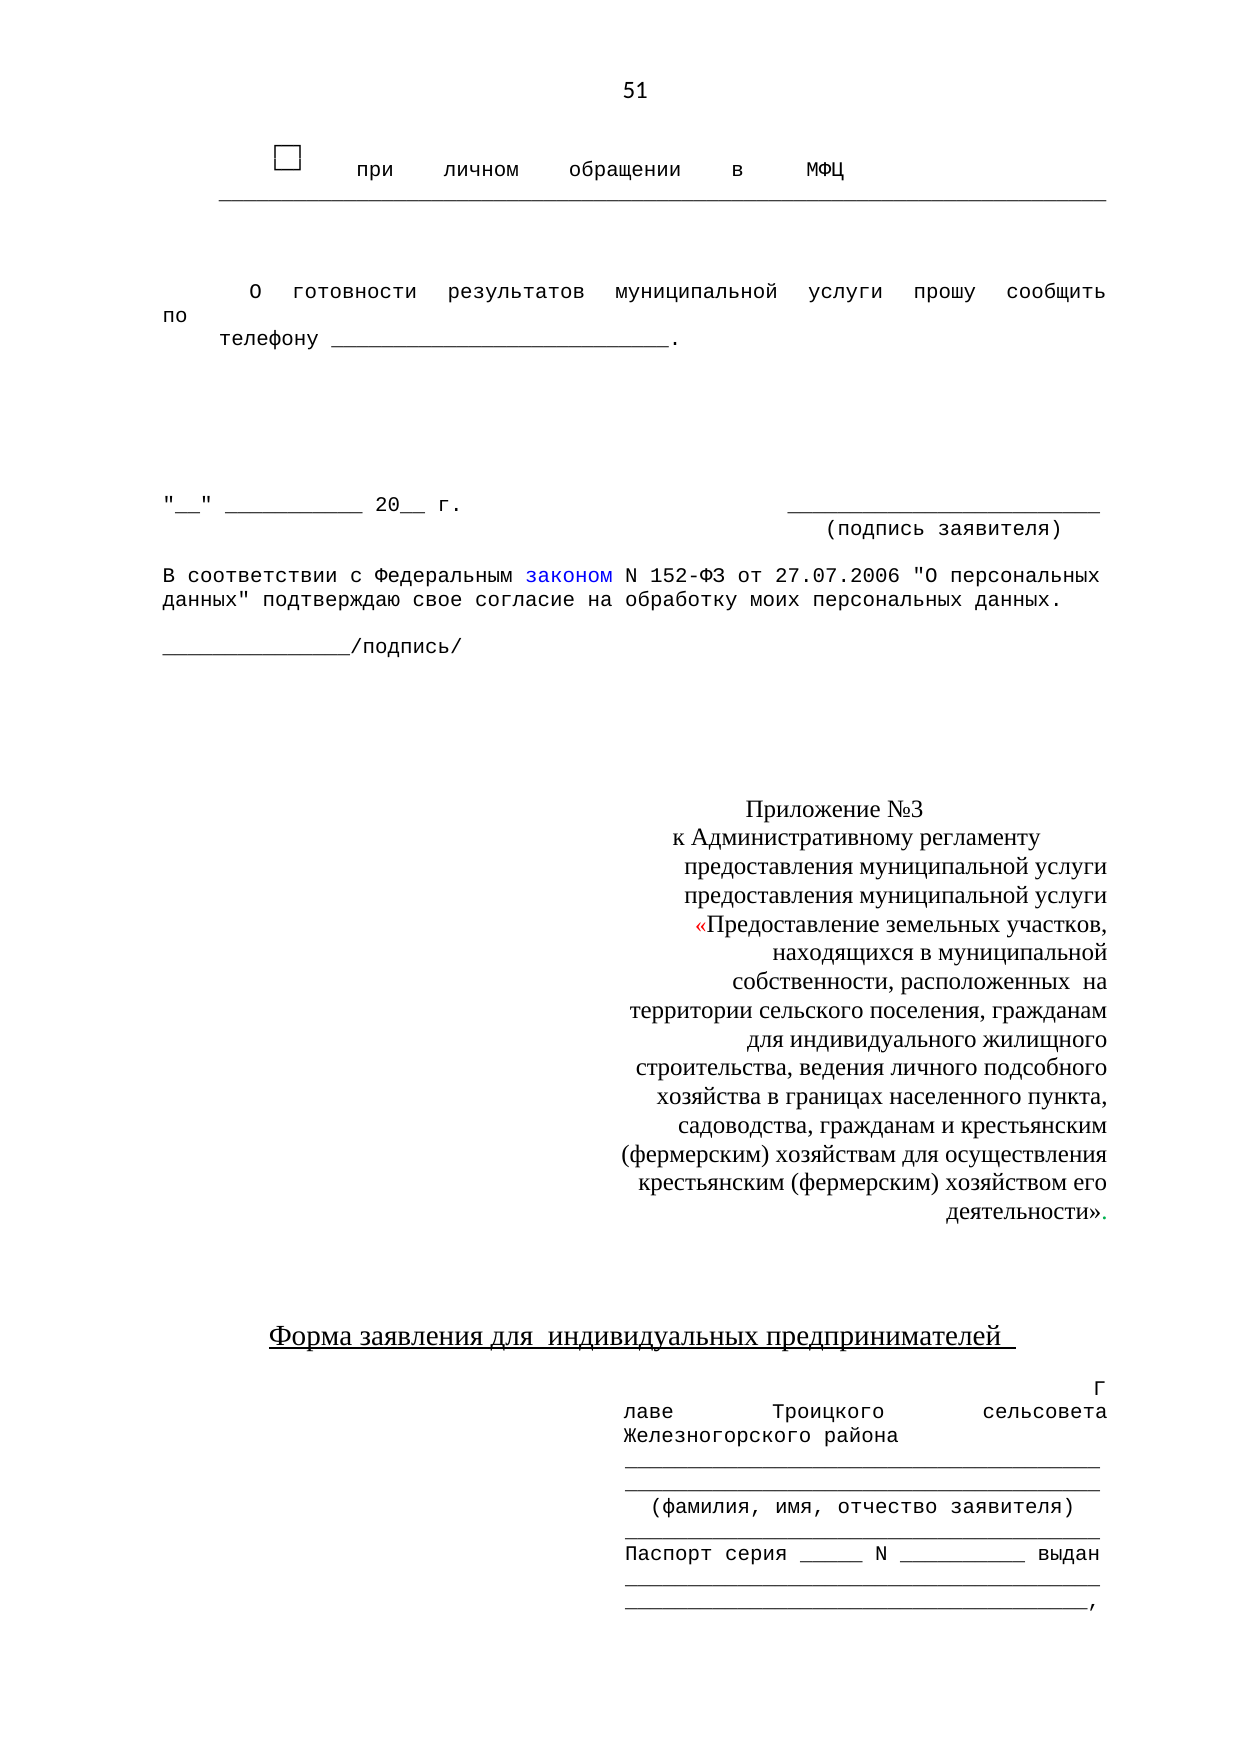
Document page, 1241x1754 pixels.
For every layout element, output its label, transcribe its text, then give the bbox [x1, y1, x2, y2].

text ______________________________________ [162, 1449, 1107, 1472]
text _______________/подпись/ [162, 636, 1107, 659]
text Паспорт серия _____ N __________ выдан [162, 1543, 1107, 1567]
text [162, 182, 1107, 206]
text ______________________________________ [162, 1567, 1107, 1591]
text Главе Троицкого сельсовета Железногорского района [624, 1378, 1107, 1449]
text (фамилия, имя, отчество заявителя) [162, 1496, 1107, 1519]
text ┌─┐ [162, 135, 1107, 158]
text Форма заявления для индивидуальных предпринимателей [162, 1318, 1107, 1352]
text к Административному регламенту [605, 822, 1107, 851]
text └─┘ при личном обращении в МФЦ [162, 158, 1107, 182]
text телефону ___________________________. [162, 328, 1107, 352]
text _____________________________________, [162, 1591, 1107, 1614]
text (подпись заявителя) [162, 518, 1107, 541]
text ______________________________________ [162, 1472, 1107, 1496]
text Приложение №3 [561, 794, 1107, 822]
text О готовности результатов муниципальной услуги прошу сообщить по [162, 281, 1107, 328]
text В соответствии с Федеральным законом N 152-ФЗ от 27.07.2006 "О персональных [162, 565, 1107, 588]
text данных" подтверждаю свое согласие на обработку моих персональных данных. [162, 588, 1107, 612]
text предоставления муниципальной услуги предоставления муниципальной услуги «Предоставление земельных участков, находящихся в муниципальной собственности, расположенных на территории сельского поселения, гражданам для индивидуального жилищного строительства, ведения личного подсобного хозяйства в границах населенного пункта, садоводства, гражданам и крестьянским (фермерским) хозяйствам для осуществления крестьянским (фермерским) хозяйством его деятельности». [605, 851, 1107, 1225]
text "__" ___________ 20__ г. _________________________ [162, 494, 1107, 518]
text ______________________________________ [162, 1519, 1107, 1543]
